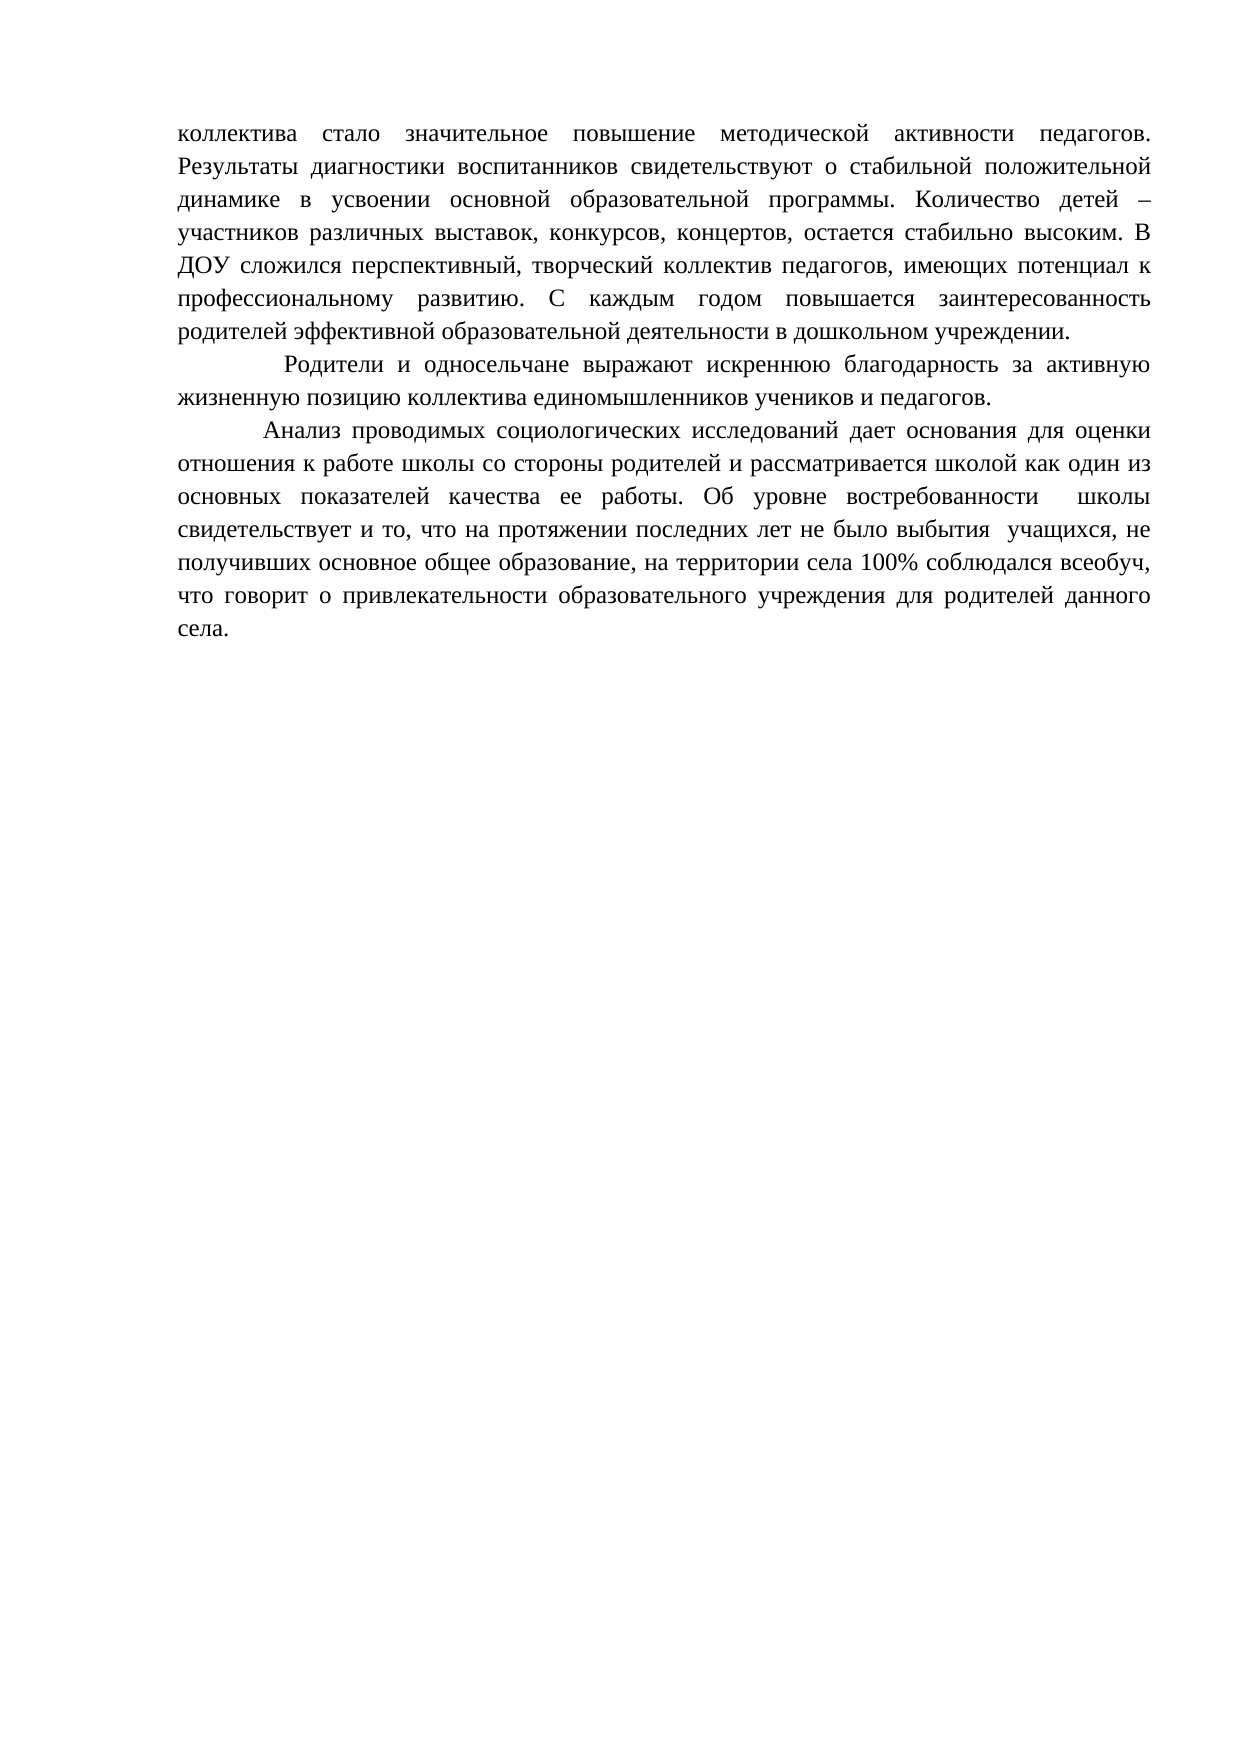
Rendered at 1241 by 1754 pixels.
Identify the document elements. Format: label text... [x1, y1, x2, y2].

text Анализ проводимых социологических исследований дает основания для оценки отношения к работе школы со стороны родителей и рассматривается школой как один из основных показателей качества ее работы. Об уровне востребованности школы свидетельствует и то, что на протяжении последних лет не было выбытия учащихся, не получивших основное общее образование, на территории села 100% соблюдался всеобуч, что говорит о привлекательности образовательного учреждения для родителей данного села. [176, 415, 1152, 642]
text Родители и односельчане выражают искреннюю благодарность за активную жизненную позицию коллектива единомышленников учеников и педагогов. [176, 349, 1152, 411]
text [177, 118, 1152, 345]
